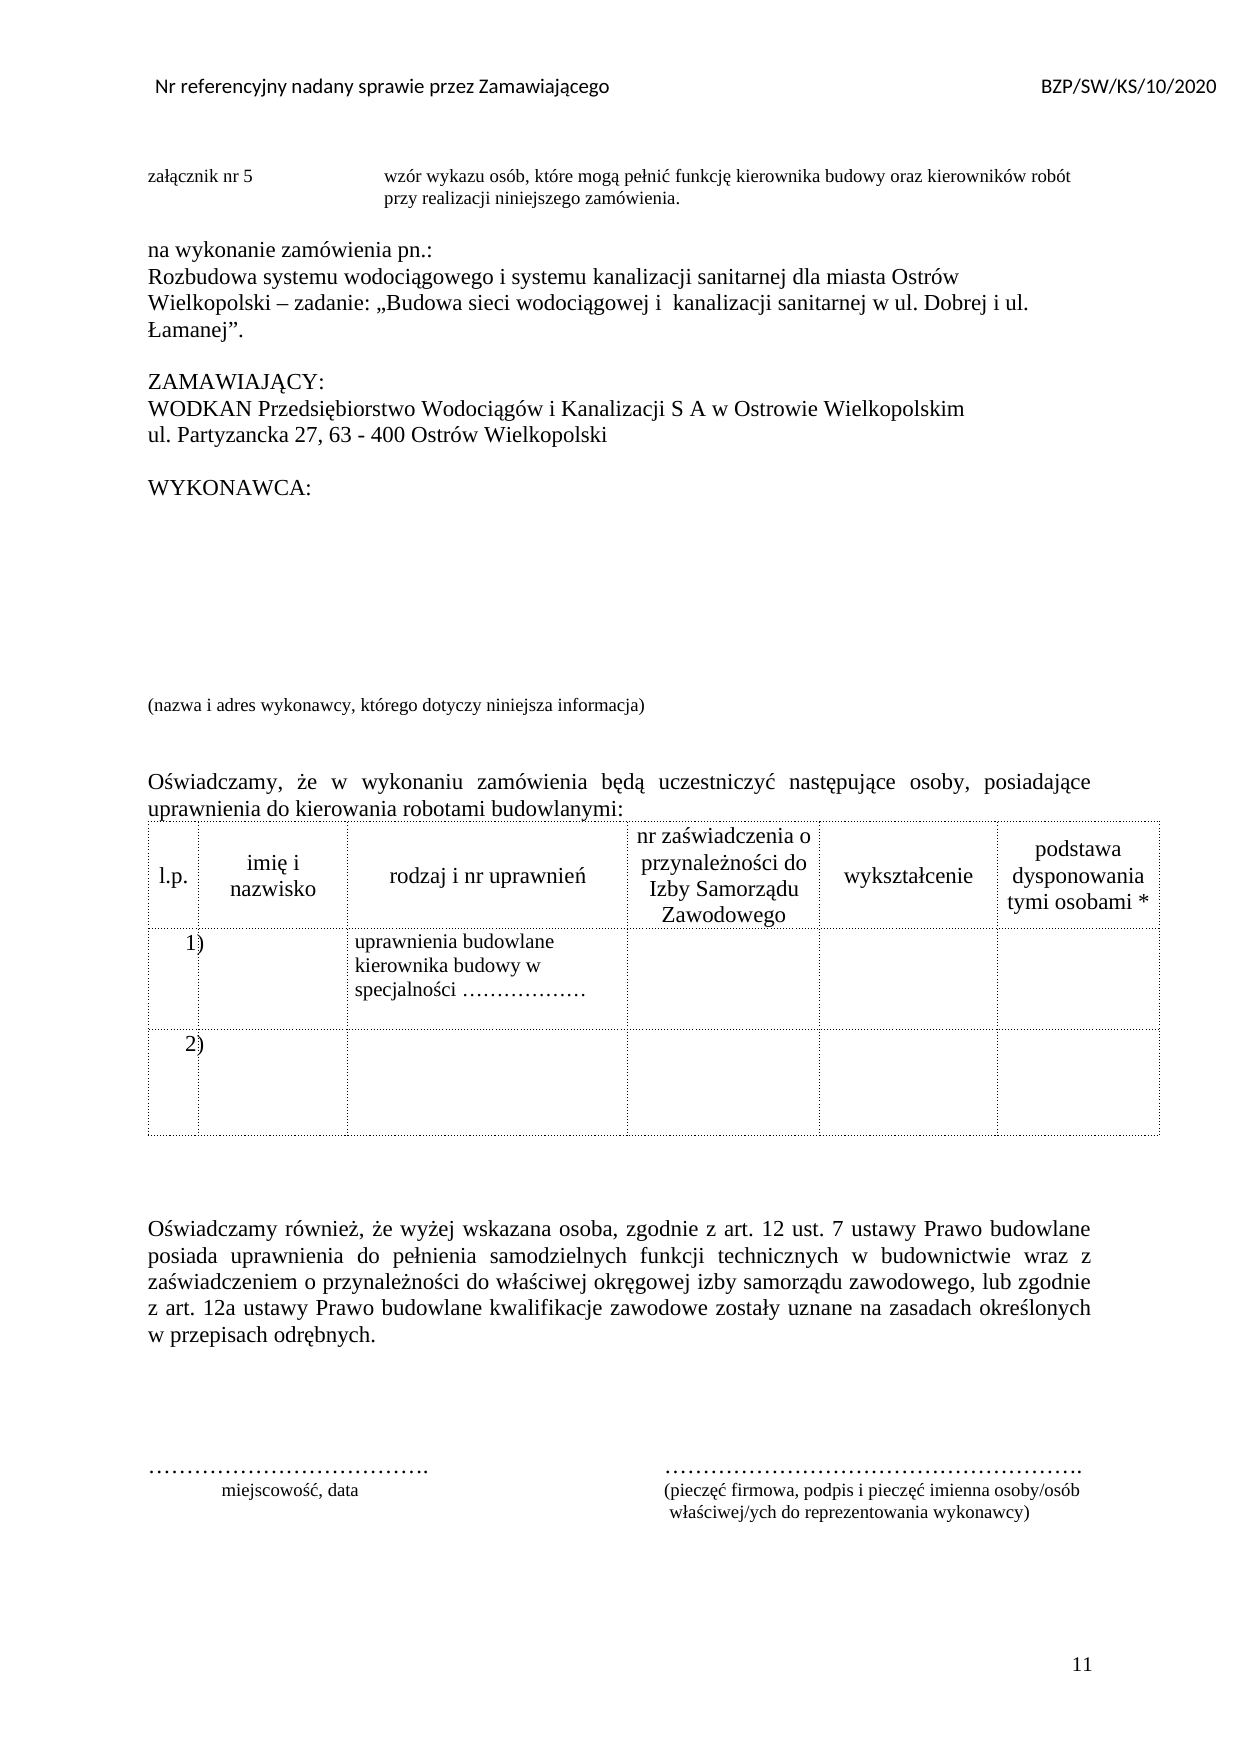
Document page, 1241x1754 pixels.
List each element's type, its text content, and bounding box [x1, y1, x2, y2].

table_header podstawa dysponowania tymi osobami * [997, 821, 1159, 928]
table_header rodzaj i nr uprawnień [347, 821, 628, 928]
text WODKAN Przedsiębiorstwo Wodociągów i Kanalizacji S A w Ostrowie Wielkopolskim [148, 395, 1093, 421]
table_cell [199, 928, 347, 1029]
list (nazwa i adres wykonawcy, którego dotyczy niniejsza informacja) [148, 694, 1093, 716]
table_cell [628, 1029, 820, 1135]
text Oświadczamy również, że wyżej wskazana osoba, zgodnie z art. 12 ust. 7 ustawy Prawo budowlane posiada uprawnienia do pełnienia samodzielnych funkcji technicznych w budownictwie wraz z zaświadczeniem o przynależności do właściwej okręgowej izby samorządu zawodowego, lub zgodnie z art. 12a ustawy Prawo budowlane kwalifikacje zawodowe zostały uznane na zasadach określonych w przepisach odrębnych. [148, 1215, 1093, 1347]
table_cell [148, 928, 199, 1029]
text Rozbudowa systemu wodociągowego i systemu kanalizacji sanitarnej dla miasta Ostrów Wielkopolski – zadanie: „Budowa sieci wodociągowej i kanalizacji sanitarnej w ul. Dobrej i ul. Łamanej”. [148, 263, 1057, 342]
table_header wykształcenie [820, 821, 997, 928]
table_cell uprawnienia budowlane kierownika budowy w specjalności ……………… [347, 928, 628, 1029]
table_cell [820, 928, 997, 1029]
table_cell [997, 928, 1159, 1029]
table_header nr zaświadczenia o przynależności do Izby Samorządu Zawodowego [628, 821, 820, 928]
text ………………………………. ………………………………………………. [148, 1453, 1093, 1479]
table_header imię i nazwisko [199, 821, 347, 928]
list WYKONAWCA: [148, 474, 1093, 500]
table_cell [997, 1029, 1159, 1135]
table_cell [820, 1029, 997, 1135]
table_cell [199, 1029, 347, 1135]
text właściwej/ych do reprezentowania wykonawcy) [591, 1501, 1093, 1522]
text na wykonanie zamówienia pn.: [148, 237, 1093, 263]
table_cell [347, 1029, 628, 1135]
text Oświadczamy, że w wykonaniu zamówienia będą uczestniczyć następujące osoby, posiadające uprawnienia do kierowania robotami budowlanymi: [148, 768, 1093, 821]
table_cell [628, 928, 820, 1029]
table_cell [148, 1029, 199, 1135]
table_header l.p. [148, 821, 199, 928]
text ZAMAWIAJĄCY: [148, 368, 1093, 395]
text załącznik nr 5 wzór wykazu osób, które mogą pełnić funkcję kierownika budowy oraz kierowników robót przy realizacji niniejszego zamówienia. [148, 165, 1071, 208]
text miejscowość, data (pieczęć firmowa, podpis i pieczęć imienna osoby/osób [148, 1479, 1093, 1501]
text ul. Partyzancka 27, 63 - 400 Ostrów Wielkopolski [148, 421, 1093, 447]
